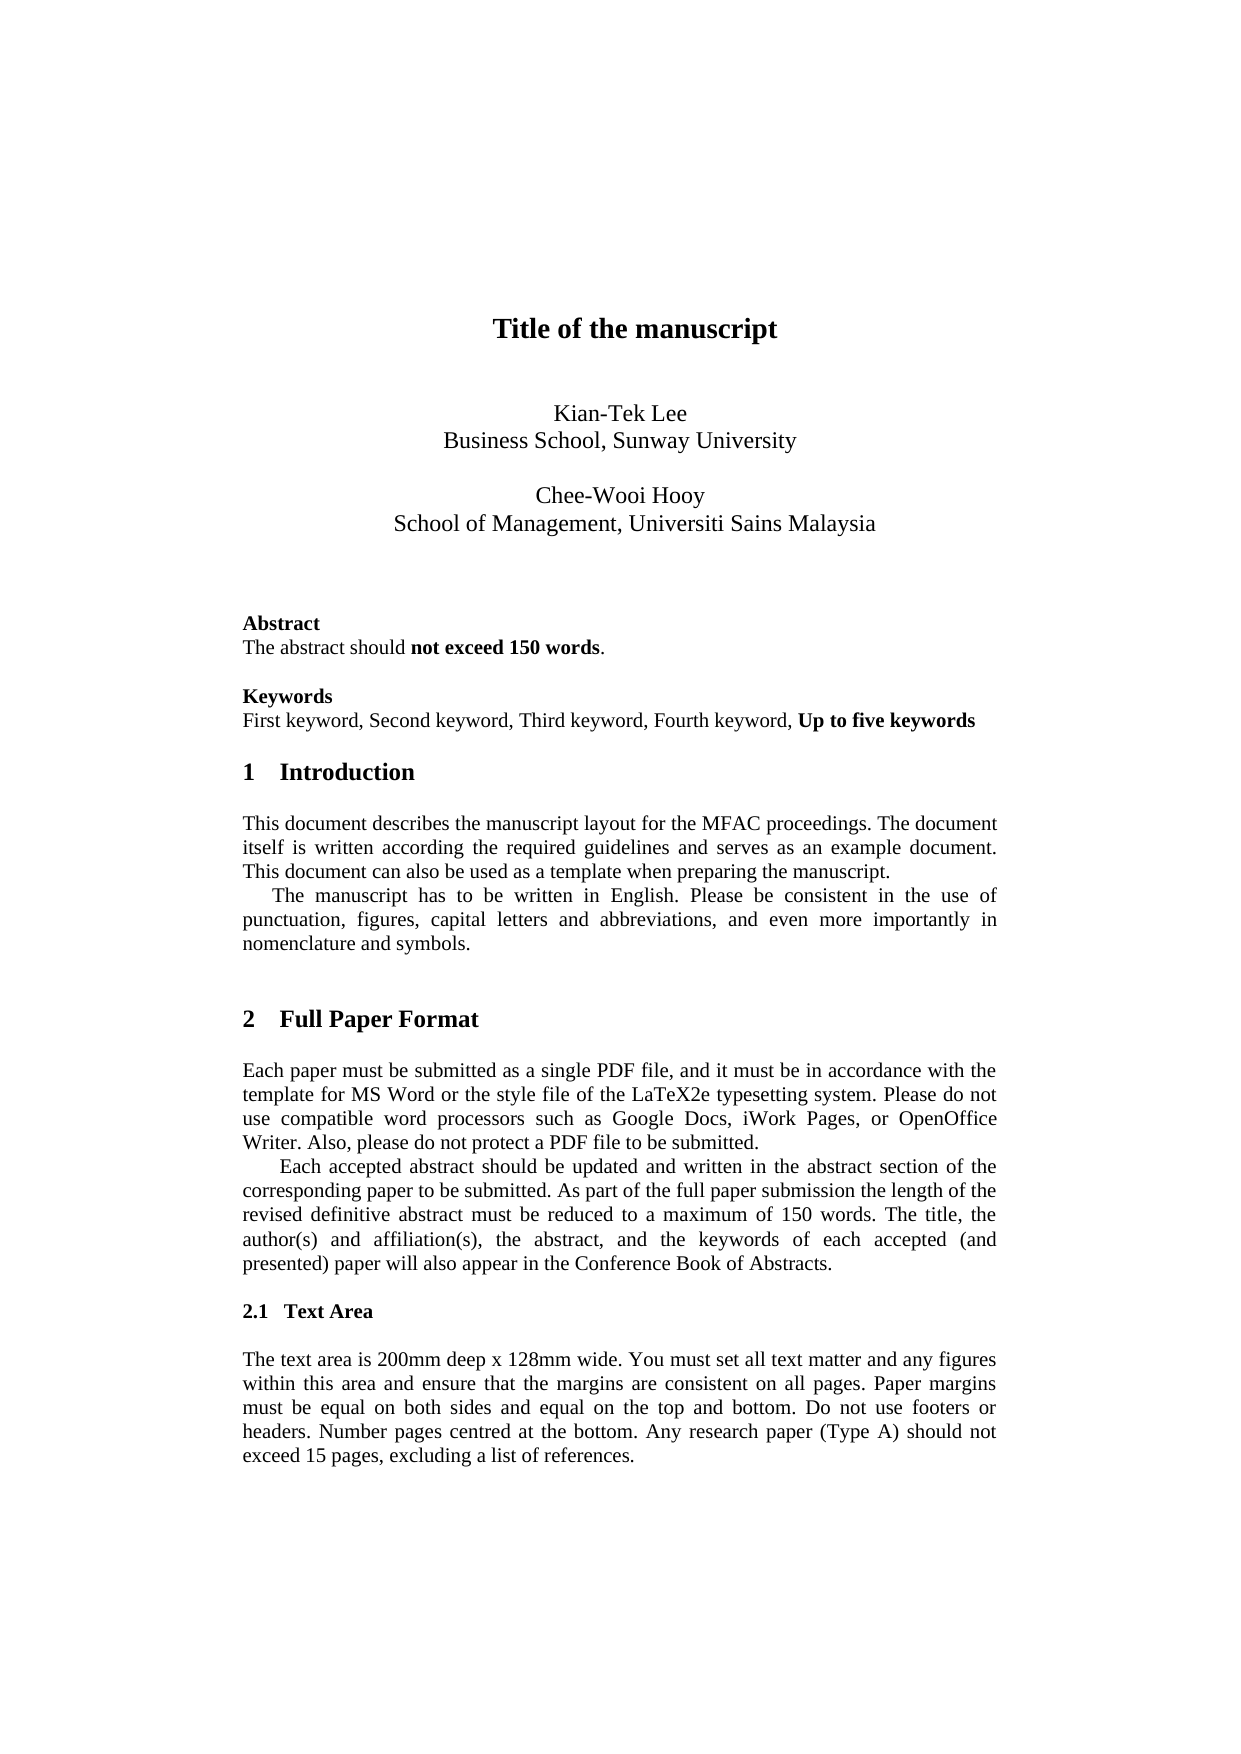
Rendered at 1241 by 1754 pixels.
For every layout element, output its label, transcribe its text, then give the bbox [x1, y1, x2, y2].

title Title of the manuscript [242, 311, 998, 345]
text The text area is 200mm deep x 128mm wide. You must set all text matter and any figures within this area and ensure that the margins are consistent on all pages. Paper margins must be equal on both sides and equal on the top and bottom. Do not use footers or headers. Number pages centred at the bottom. Any research paper (Type A) should not exceed 15 pages, excluding a list of references. [242, 1347, 998, 1467]
text This document describes the manuscript layout for the MFAC proceedings. The document itself is written according the required guidelines and serves as an example document. This document can also be used as a template when preparing the manuscript. [242, 811, 998, 883]
text The manuscript has to be written in English. Please be consistent in the use of punctuation, figures, capital letters and abbreviations, and even more importantly in nomenclature and symbols. [242, 883, 998, 955]
text The abstract should not exceed 150 words. [242, 635, 998, 659]
text First keyword, Second keyword, Third keyword, Fourth keyword, Up to five keywords [242, 708, 998, 732]
text Chee-Wooi Hooy [242, 482, 998, 509]
subtitle Keywords [242, 684, 998, 708]
text Business School, Sunway University [242, 426, 998, 454]
subtitle Introduction [242, 757, 998, 786]
subtitle School of Management, Universiti Sains Malaysia [242, 509, 998, 537]
subtitle Abstract [242, 611, 998, 635]
text Each accepted abstract should be updated and written in the abstract section of the corresponding paper to be submitted. As part of the full paper submission the length of the revised definitive abstract must be reduced to a maximum of 150 words. The title, the author(s) and affiliation(s), the abstract, and the keywords of each accepted (and presented) paper will also appear in the Conference Book of Abstracts. [242, 1154, 998, 1274]
text Kian-Tek Lee [242, 399, 998, 426]
text Each paper must be submitted as a single PDF file, and it must be in accordance with the template for MS Word or the style file of the LaTeX2e typesetting system. Please do not use compatible word processors such as Google Docs, iWork Pages, or OpenOffice Writer. Also, please do not protect a PDF file to be submitted. [242, 1058, 998, 1154]
subtitle Full Paper Format [242, 1004, 998, 1033]
subtitle Text Area [242, 1299, 998, 1323]
